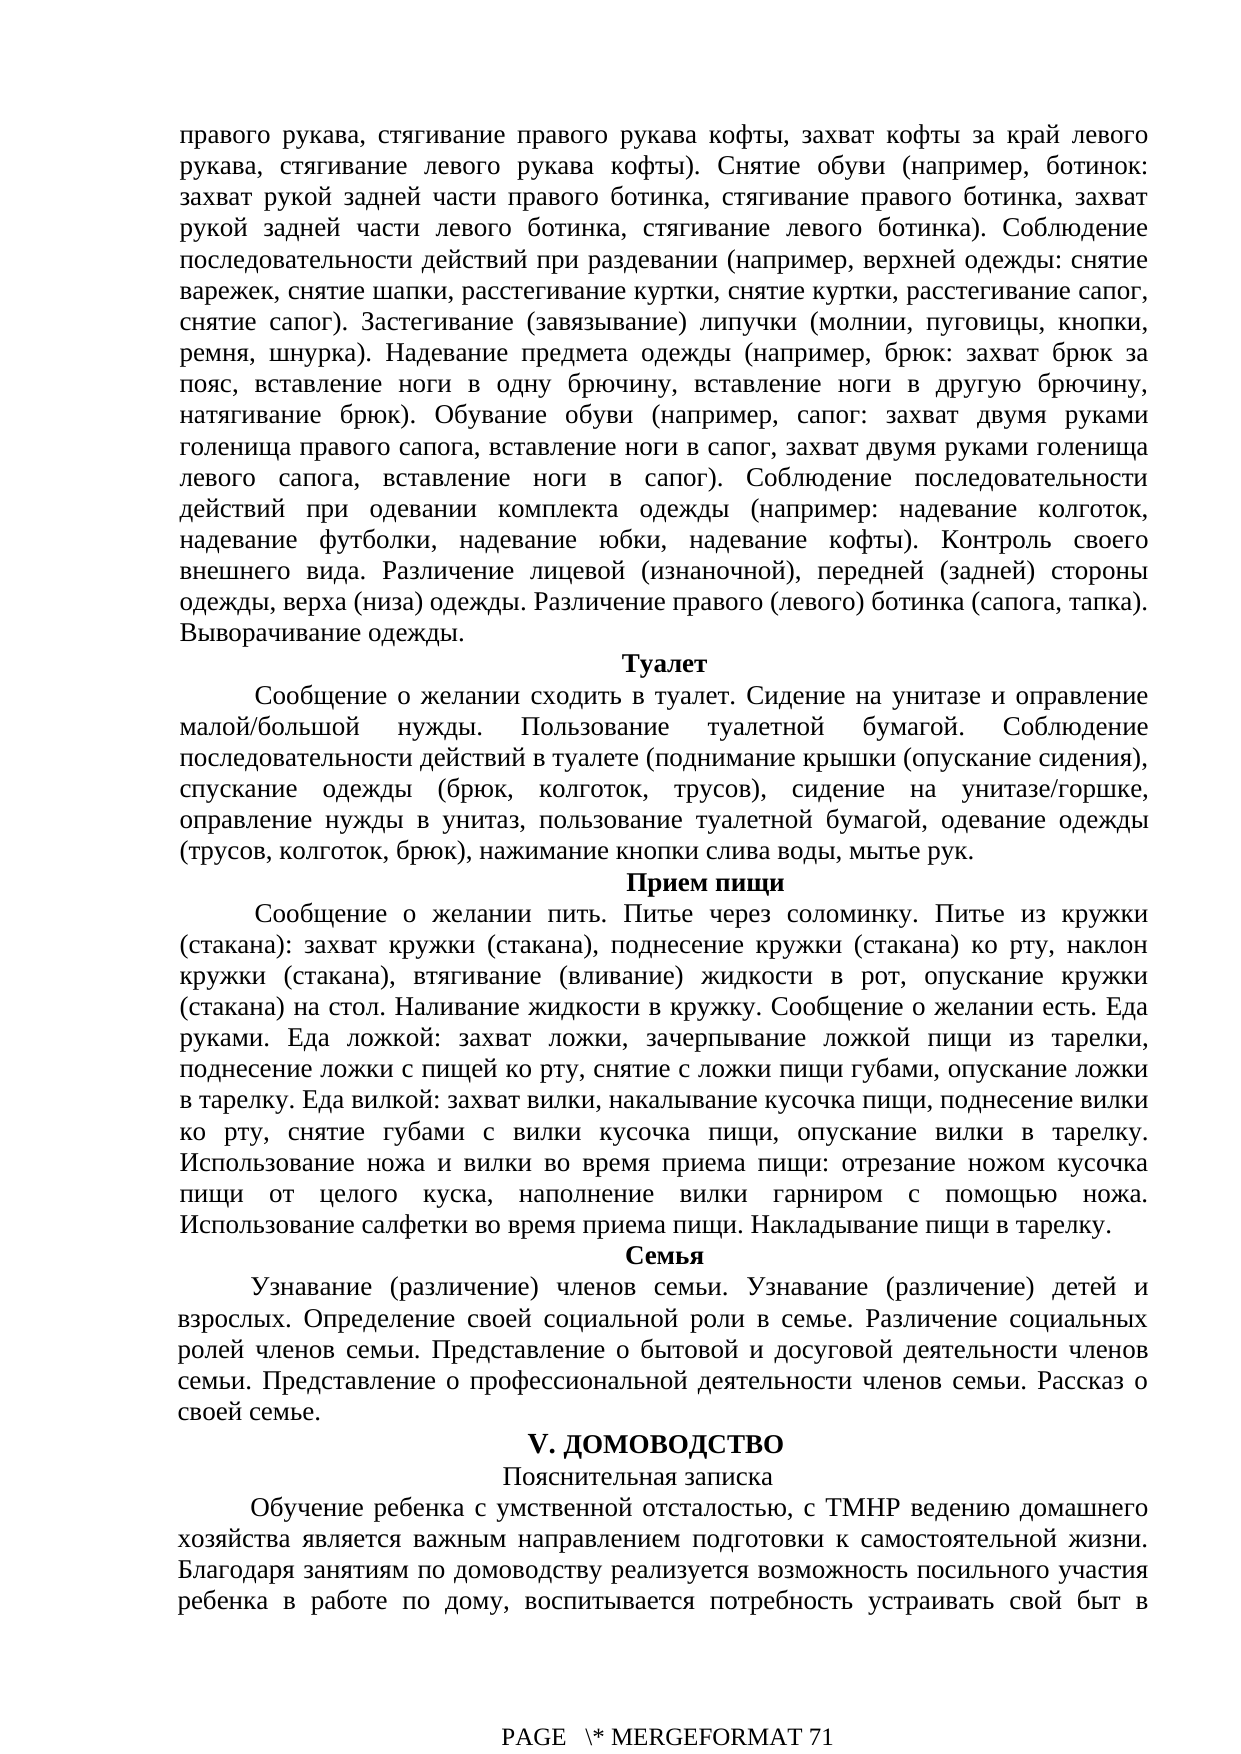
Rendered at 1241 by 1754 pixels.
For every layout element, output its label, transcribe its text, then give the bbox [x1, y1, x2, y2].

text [177, 1491, 1149, 1616]
text Семья [177, 1239, 1152, 1271]
text Прием пищи [531, 866, 1152, 897]
text Сообщение о желании пить. Питье через соломинку. Питье из кружки (стакана): захват кружки (стакана), поднесение кружки (стакана) ко рту, наклон кружки (стакана), втягивание (вливание) жидкости в рот, опускание кружки (стакана) на стол. Наливание жидкости в кружку. Сообщение о желании есть. Еда руками. Еда ложкой: захват ложки, зачерпывание ложкой пищи из тарелки, поднесение ложки с пищей ко рту, снятие с ложки пищи губами, опускание ложки в тарелку. Еда вилкой: захват вилки, накалывание кусочка пищи, поднесение вилки ко рту, снятие губами с вилки кусочка пищи, опускание вилки в тарелку. Использование ножа и вилки во время приема пищи: отрезание ножом кусочка пищи от целого куска, наполнение вилки гарниром с помощью ножа. Использование салфетки во время приема пищи. Накладывание пищи в тарелку. [179, 897, 1149, 1239]
text Туалет [177, 648, 1152, 679]
text Узнавание (различение) членов семьи. Узнавание (различение) детей и взрослых. Определение своей социальной роли в семье. Различение социальных ролей членов семьи. Представление о бытовой и досуговой деятельности членов семьи. Представление о профессиональной деятельности членов семьи. Рассказ о своей семье. [177, 1271, 1149, 1426]
list ДОМОВОДСТВО Пояснительная записка [502, 1426, 824, 1491]
text Сообщение о желании сходить в туалет. Сидение на унитазе и оправление малой/большой нужды. Пользование туалетной бумагой. Соблюдение последовательности действий в туалете (поднимание крышки (опускание сидения), спускание одежды (брюк, колготок, трусов), сидение на унитазе/горшке, оправление нужды в унитаз, пользование туалетной бумагой, одевание одежды (трусов, колготок, брюк), нажимание кнопки слива воды, мытье рук. [179, 679, 1149, 866]
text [179, 118, 1149, 648]
